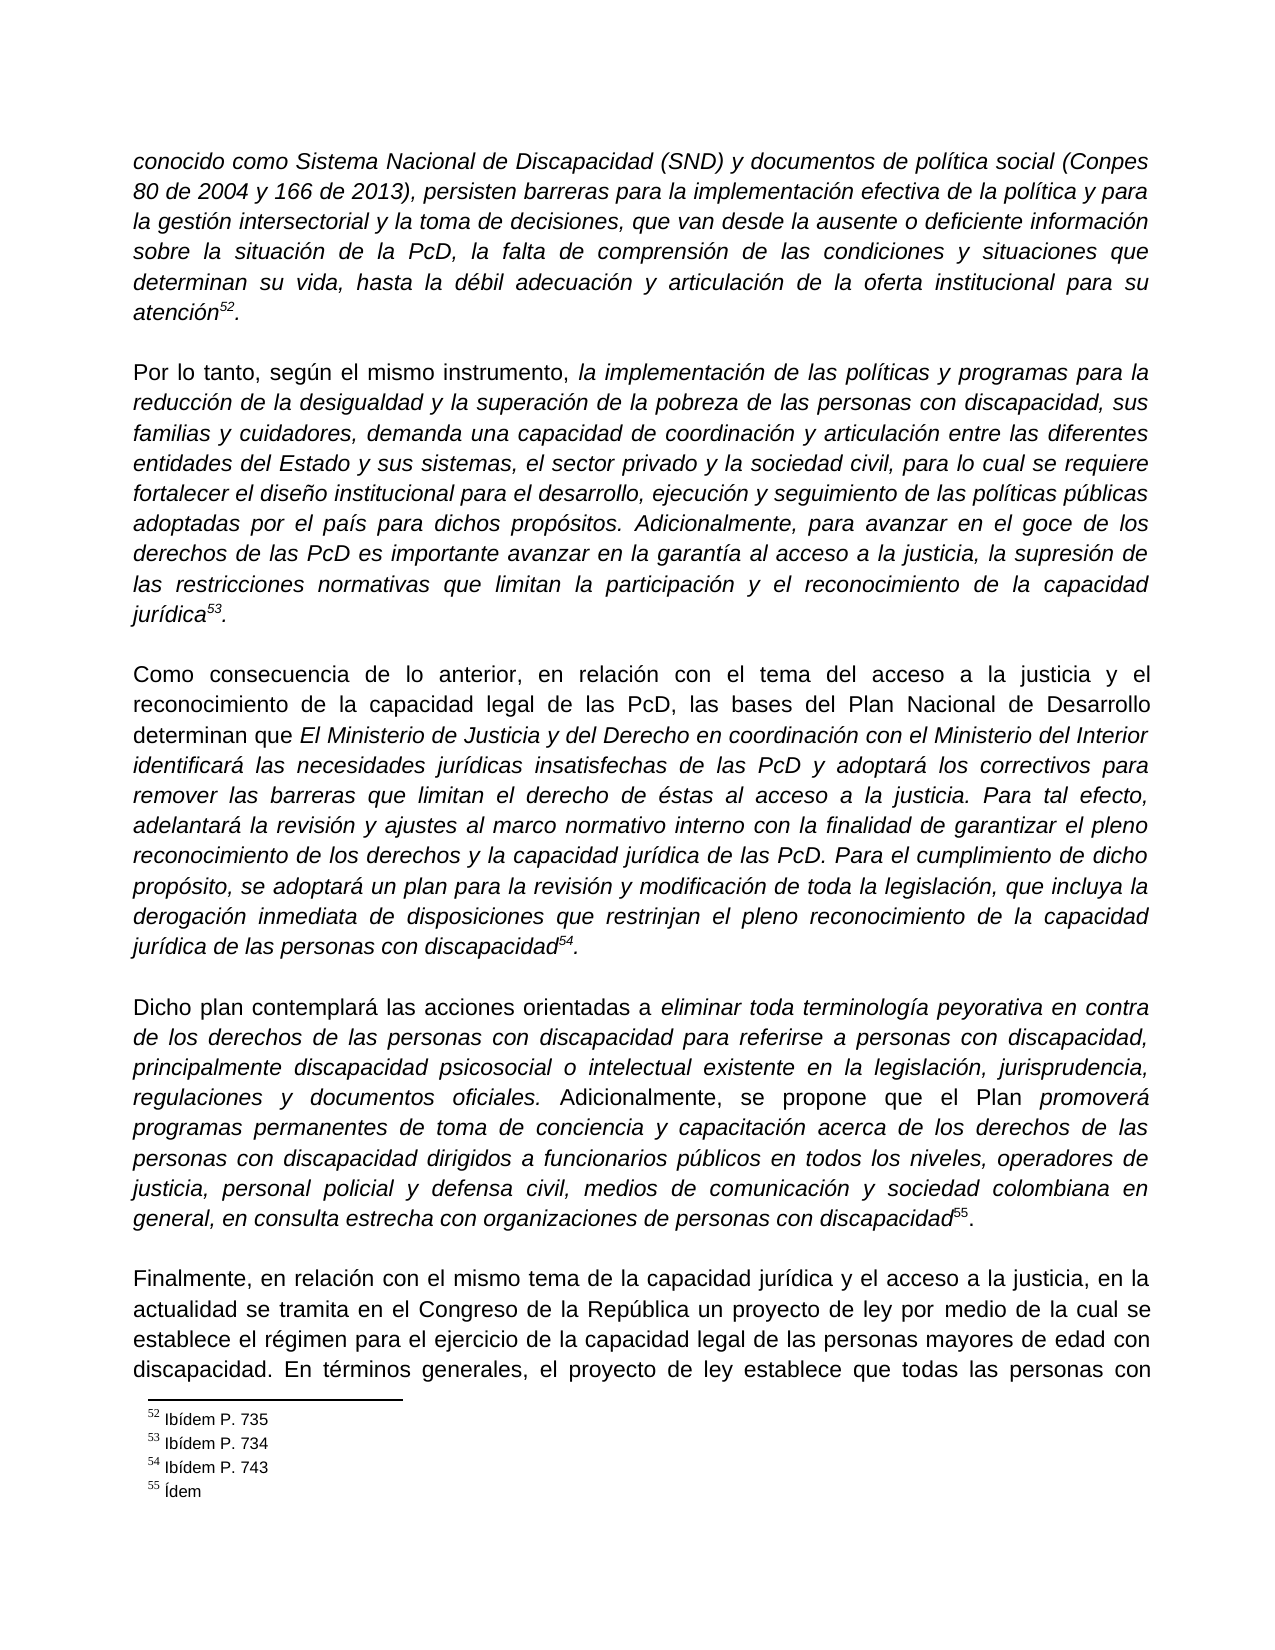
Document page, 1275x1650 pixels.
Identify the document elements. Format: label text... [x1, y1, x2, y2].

text Dicho plan contemplará las acciones orientadas a eliminar toda terminología peyorativa en contra de los derechos de las personas con discapacidad para referirse a personas con discapacidad, principalmente discapacidad psicosocial o intelectual existente en la legislación, jurisprudencia, regulaciones y documentos oficiales. Adicionalmente, se propone que el Plan promoverá programas permanentes de toma de conciencia y capacitación acerca de los derechos de las personas con discapacidad dirigidos a funcionarios públicos en todos los niveles, operadores de justicia, personal policial y defensa civil, medios de comunicación y sociedad colombiana en general, en consulta estrecha con organizaciones de personas con discapacidad. [133, 993, 1152, 1231]
text Como consecuencia de lo anterior, en relación con el tema del acceso a la justicia y el reconocimiento de la capacidad legal de las PcD, las bases del Plan Nacional de Desarrollo determinan que El Ministerio de Justicia y del Derecho en coordinación con el Ministerio del Interior identificará las necesidades jurídicas insatisfechas de las PcD y adoptará los correctivos para remover las barreras que limitan el derecho de éstas al acceso a la justicia. Para tal efecto, adelantará la revisión y ajustes al marco normativo interno con la finalidad de garantizar el pleno reconocimiento de los derechos y la capacidad jurídica de las PcD. Para el cumplimiento de dicho propósito, se adoptará un plan para la revisión y modificación de toda la legislación, que incluya la derogación inmediata de disposiciones que restrinjan el pleno reconocimiento de la capacidad jurídica de las personas con discapacidad. [133, 661, 1152, 959]
text Por lo tanto, según el mismo instrumento, la implementación de las políticas y programas para la reducción de la desigualdad y la superación de la pobreza de las personas con discapacidad, sus familias y cuidadores, demanda una capacidad de coordinación y articulación entre las diferentes entidades del Estado y sus sistemas, el sector privado y la sociedad civil, para lo cual se requiere fortalecer el diseño institucional para el desarrollo, ejecución y seguimiento de las políticas públicas adoptadas por el país para dichos propósitos. Adicionalmente, para avanzar en el goce de los derechos de las PcD es importante avanzar en la garantía al acceso a la justicia, la supresión de las restricciones normativas que limitan la participación y el reconocimiento de la capacidad jurídica. [133, 359, 1152, 627]
